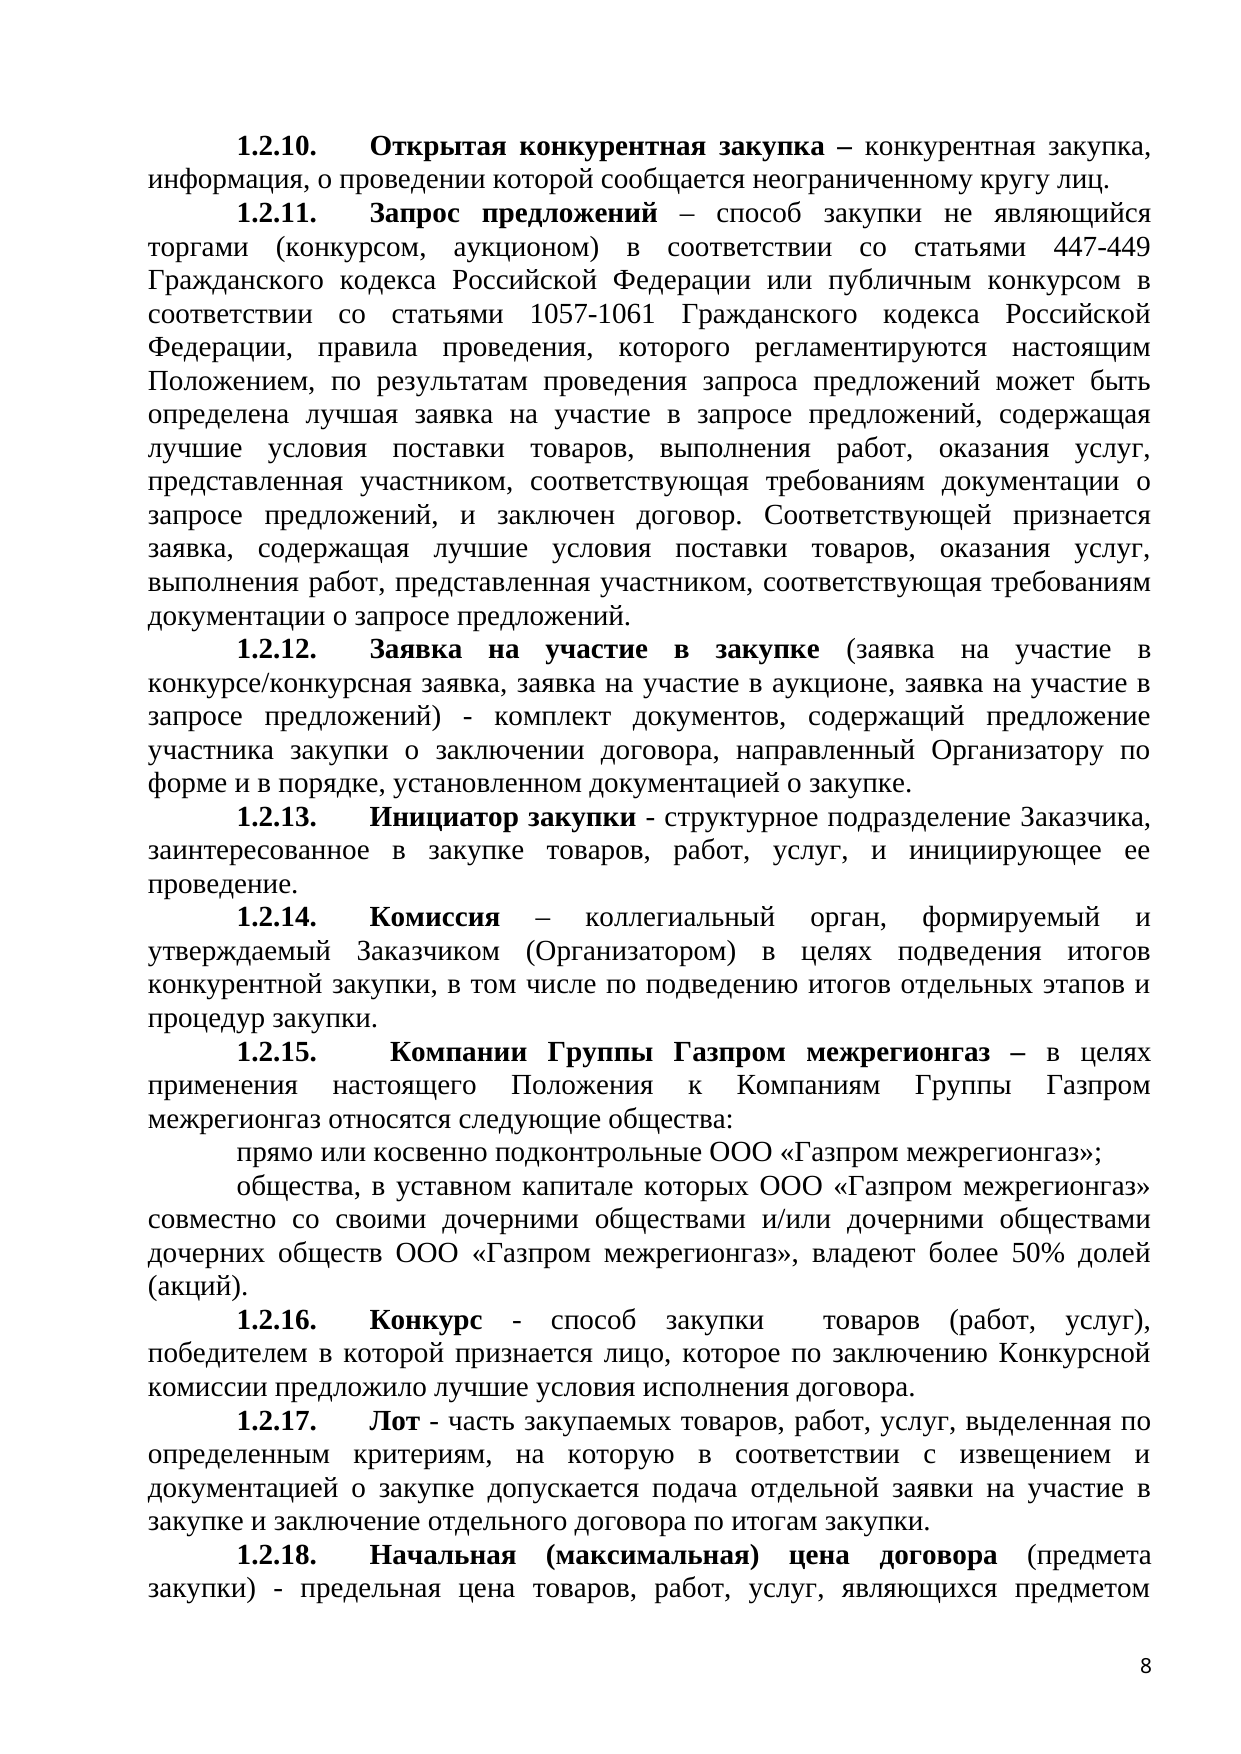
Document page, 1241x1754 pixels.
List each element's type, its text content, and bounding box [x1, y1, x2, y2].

list Конкурс - способ закупки товаров (работ, услуг), победителем в которой признается лицо, которое по заключению Конкурсной комиссии предложило лучшие условия исполнения договора. [148, 1302, 1152, 1403]
list Запрос предложений – способ закупки не являющийся торгами (конкурсом, аукционом) в соответствии со статьями 447-449 Гражданского кодекса Российской Федерации или публичным конкурсом в соответствии со статьями 1057-1061 Гражданского кодекса Российской Федерации, правила проведения, которого регламентируются настоящим Положением, по результатам проведения запроса предложений может быть определена лучшая заявка на участие в запросе предложений, содержащая лучшие условия поставки товаров, выполнения работ, оказания услуг, представленная участником, соответствующая требованиям документации о запросе предложений, и заключен договор. Соответствующей признается заявка, содержащая лучшие условия поставки товаров, оказания услуг, выполнения работ, представленная участником, соответствующая требованиям документации о запросе предложений. [148, 195, 1152, 631]
list Компании Группы Газпром межрегионгаз – в целях применения настоящего Положения к Компаниям Группы Газпром межрегионгаз относятся следующие общества: [148, 1034, 1152, 1134]
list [148, 1537, 1152, 1604]
list общества, в уставном капитале которых ООО «Газпром межрегионгаз» совместно со своими дочерними обществами и/или дочерними обществами дочерних обществ ООО «Газпром межрегионгаз», владеют более 50% долей (акций). [148, 1168, 1152, 1302]
list Лот - часть закупаемых товаров, работ, услуг, выделенная по определенным критериям, на которую в соответствии с извещением и документацией о закупке допускается подача отдельной заявки на участие в закупке и заключение отдельного договора по итогам закупки. [148, 1403, 1152, 1537]
list Заявка на участие в закупке (заявка на участие в конкурсе/конкурсная заявка, заявка на участие в аукционе, заявка на участие в запросе предложений) - комплект документов, содержащий предложение участника закупки о заключении договора, направленный Организатору по форме и в порядке, установленном документацией о закупке. [148, 631, 1152, 799]
list Инициатор закупки - структурное подразделение Заказчика, заинтересованное в закупке товаров, работ, услуг, и инициирующее ее проведение. [148, 799, 1152, 899]
list Комиссия – коллегиальный орган, формируемый и утверждаемый Заказчиком (Организатором) в целях подведения итогов конкурентной закупки, в том числе по подведению итогов отдельных этапов и процедур закупки. [148, 899, 1152, 1034]
list прямо или косвенно подконтрольные ООО «Газпром межрегионгаз»; [148, 1134, 1152, 1168]
list Открытая конкурентная закупка – конкурентная закупка, информация, о проведении которой сообщается неограниченному кругу лиц. [148, 128, 1152, 195]
